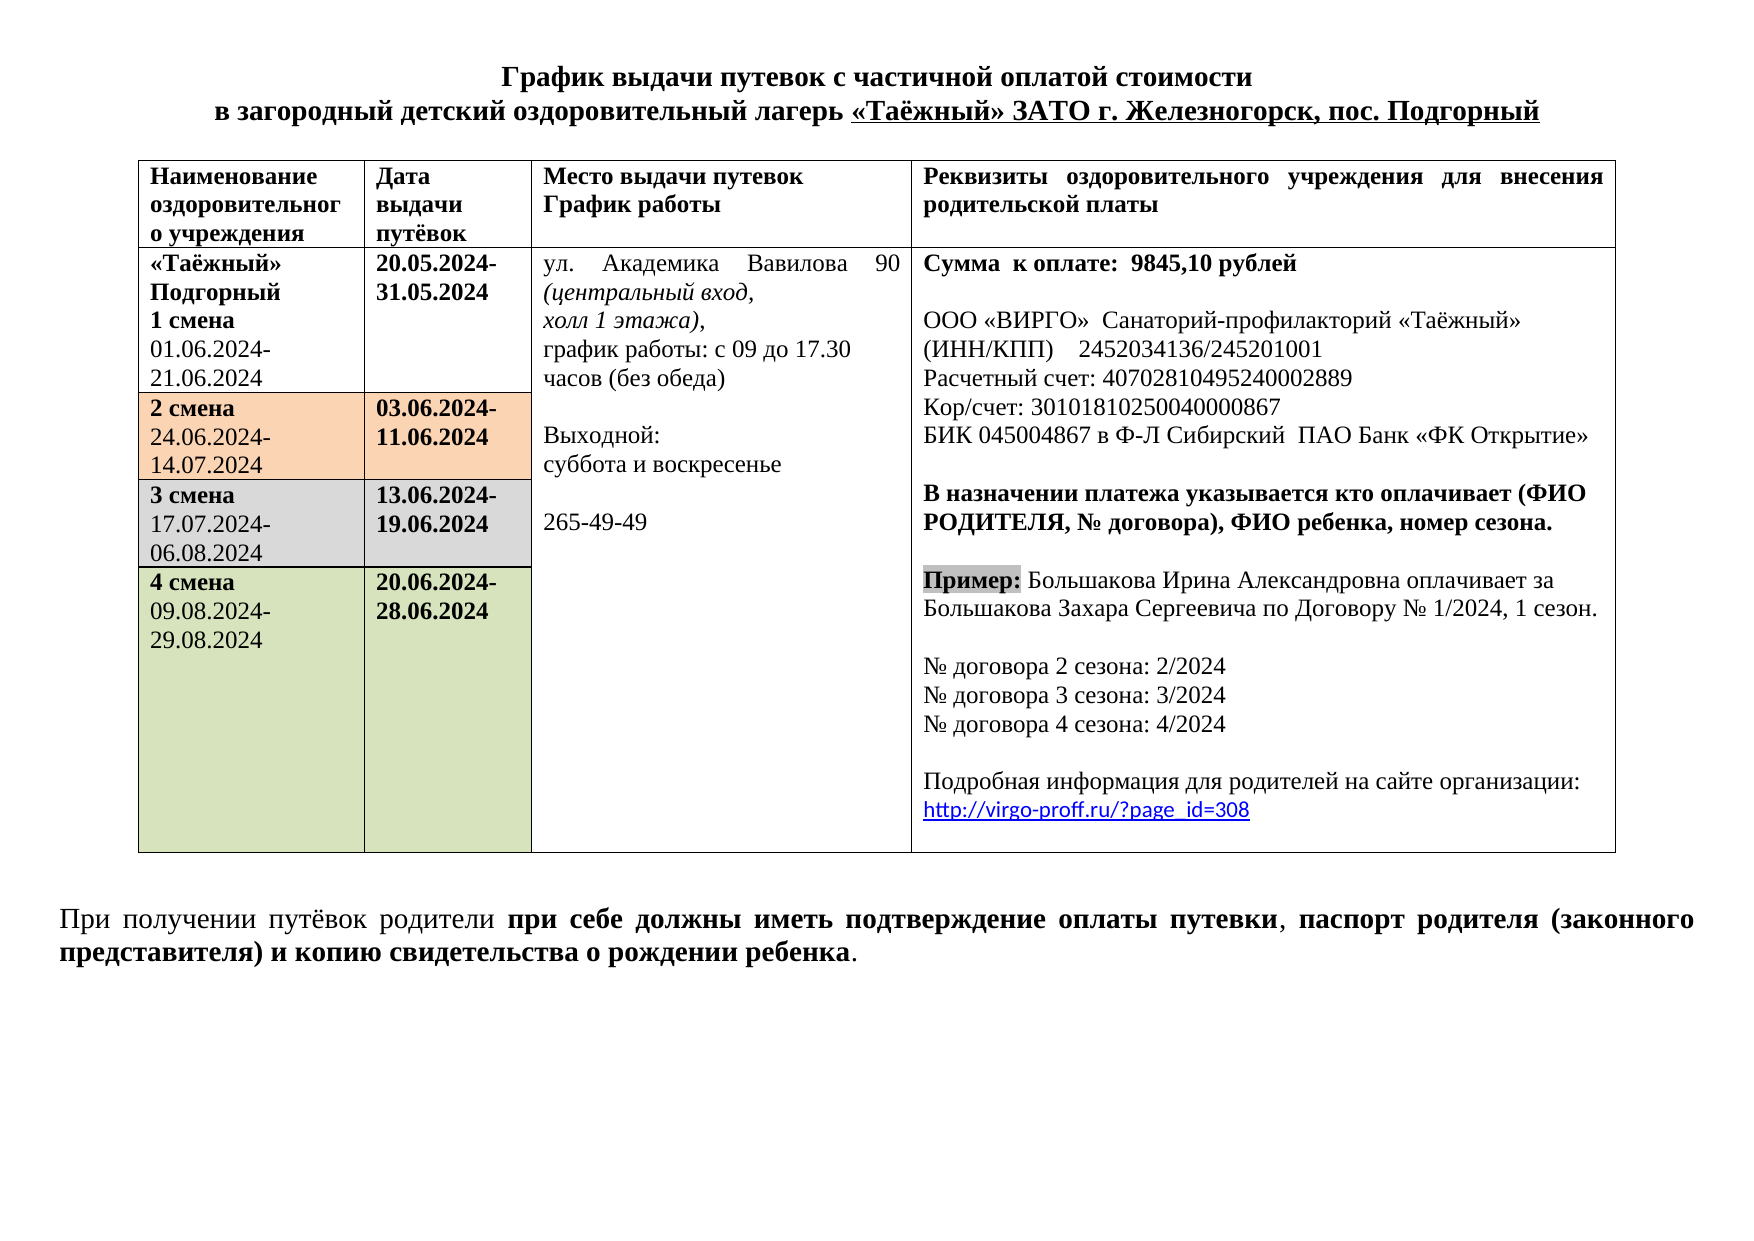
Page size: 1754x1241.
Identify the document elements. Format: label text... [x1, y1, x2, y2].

table_cell 03.06.2024-11.06.2024 [365, 393, 531, 479]
text При получении путёвок родители при себе должны иметь подтверждение оплаты путевки, паспорт родителя (законного представителя) и копию свидетельства о рождении ребенка. [59, 901, 1695, 968]
table_header Наименование оздоровительного учреждения [139, 161, 364, 247]
table_header Место выдачи путевок График работы [532, 161, 911, 247]
table_cell «Таёжный» Подгорный 1 смена 01.06.2024-21.06.2024 [139, 248, 364, 392]
table_cell 2 смена 24.06.2024- 14.07.2024 [139, 393, 364, 479]
table_cell 13.06.2024-19.06.2024 [365, 480, 531, 566]
table_header Реквизиты оздоровительного учреждения для внесения родительской платы [912, 161, 1615, 247]
table_cell 3 смена 17.07.2024- 06.08.2024 [139, 480, 364, 566]
text График выдачи путевок с частичной оплатой стоимости [59, 59, 1695, 93]
table_cell ул. Академика Вавилова 90 (центральный вход, холл 1 этажа), график работы: с 09 до 17.30 часов (без обеда) Выходной: суббота и воскресенье 265-49-49 [532, 248, 911, 852]
table_cell Сумма к оплате: 9845,10 рублей ООО «ВИРГО» Санаторий-профилакторий «Таёжный» (ИНН/КПП) 2452034136/245201001 Расчетный счет: 40702810495240002889 Кор/счет: 30101810250040000867 БИК 045004867 в Ф-Л Сибирский ПАО Банк «ФК Открытие» В назначении платежа указывается кто оплачивает (ФИО РОДИТЕЛЯ, № договора), ФИО ребенка, номер сезона. Пример: Большакова Ирина Александровна оплачивает за Большакова Захара Сергеевича по Договору № 1/2024, 1 сезон. № договора 2 сезона: 2/2024 № договора 3 сезона: 3/2024 № договора 4 сезона: 4/2024 Подробная информация для родителей на сайте организации: http://virgo-proff.ru/?page_id=308 [912, 248, 1615, 852]
text в загородный детский оздоровительный лагерь «Таёжный» ЗАТО г. Железногорск, пос. Подгорный [59, 93, 1695, 126]
table_cell 20.05.2024-31.05.2024 [365, 248, 531, 392]
table_header Дата выдачи путёвок [365, 161, 531, 247]
table_cell 20.06.2024-28.06.2024 [365, 568, 531, 852]
table_cell 4 смена 09.08.2024- 29.08.2024 [139, 568, 364, 852]
